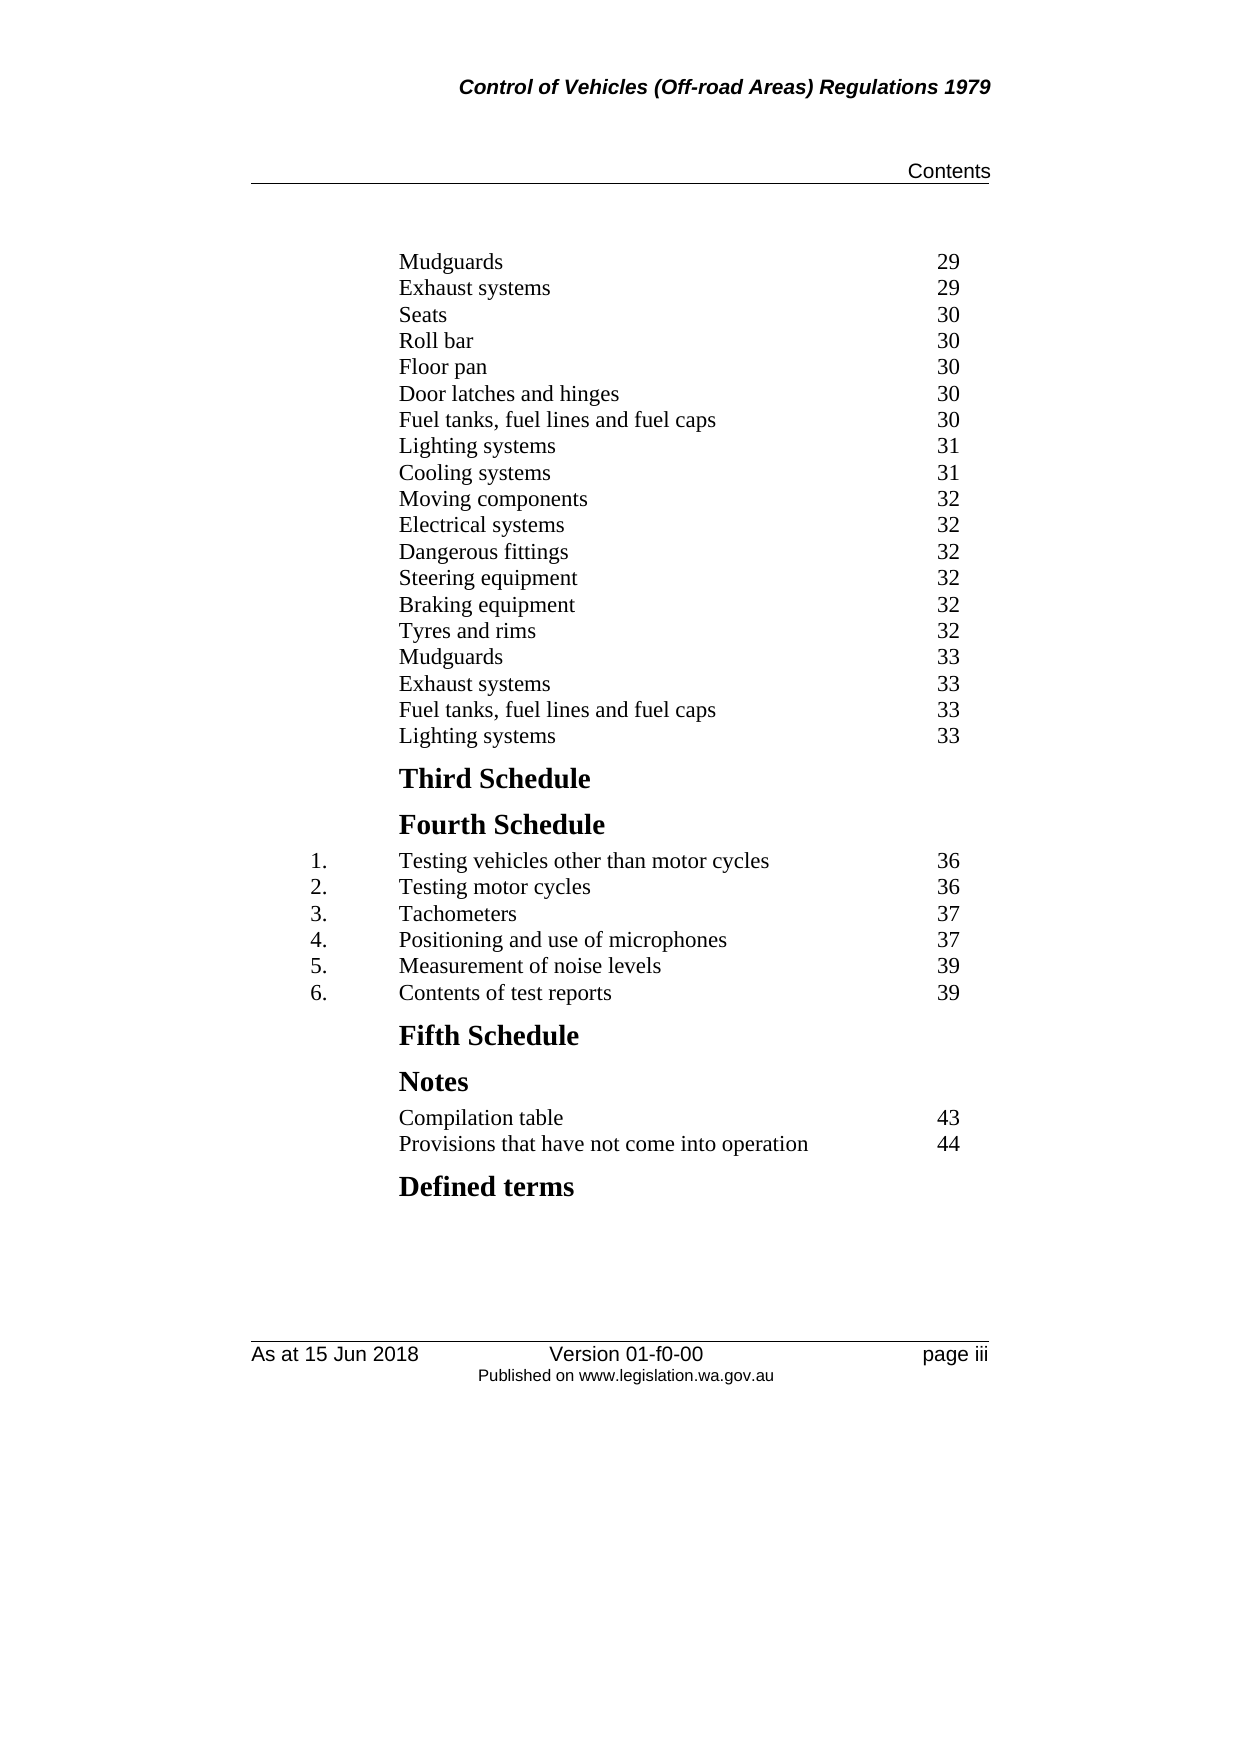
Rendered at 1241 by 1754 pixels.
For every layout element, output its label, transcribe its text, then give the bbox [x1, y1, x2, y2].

text 1. Testing vehicles other than motor cycles 36 [310, 847, 871, 873]
text Steering equipment 32 [310, 564, 871, 591]
text Defined terms [399, 1169, 871, 1202]
text Dangerous fittings 32 [310, 538, 871, 564]
text Notes [399, 1064, 871, 1097]
text Compilation table 43 [310, 1103, 871, 1130]
text Provisions that have not come into operation 44 [310, 1130, 871, 1156]
text 6. Contents of test reports 39 [310, 979, 871, 1005]
text Fuel tanks, fuel lines and fuel caps 33 [310, 696, 871, 722]
text Third Schedule [399, 761, 871, 795]
text 2. Testing motor cycles 36 [310, 873, 871, 900]
text Fifth Schedule [399, 1018, 871, 1051]
text Fourth Schedule [399, 807, 871, 841]
text Exhaust systems 33 [310, 670, 871, 696]
text Seats 30 [310, 301, 871, 327]
text Moving components 32 [310, 485, 871, 512]
text Braking equipment 32 [310, 591, 871, 617]
text Lighting systems 33 [310, 722, 871, 749]
text Electrical systems 32 [310, 512, 871, 538]
text Roll bar 30 [310, 327, 871, 353]
text Mudguards 33 [310, 643, 871, 670]
text 5. Measurement of noise levels 39 [310, 952, 871, 979]
text Cooling systems 31 [310, 459, 871, 485]
text Mudguards 29 [310, 248, 871, 274]
text 4. Positioning and use of microphones 37 [310, 926, 871, 952]
text Door latches and hinges 30 [310, 380, 871, 406]
text Tyres and rims 32 [310, 617, 871, 643]
text Lighting systems 31 [310, 432, 871, 459]
text Fuel tanks, fuel lines and fuel caps 30 [310, 406, 871, 432]
text Exhaust systems 29 [310, 274, 871, 301]
text Floor pan 30 [310, 353, 871, 380]
text 3. Tachometers 37 [310, 900, 871, 926]
